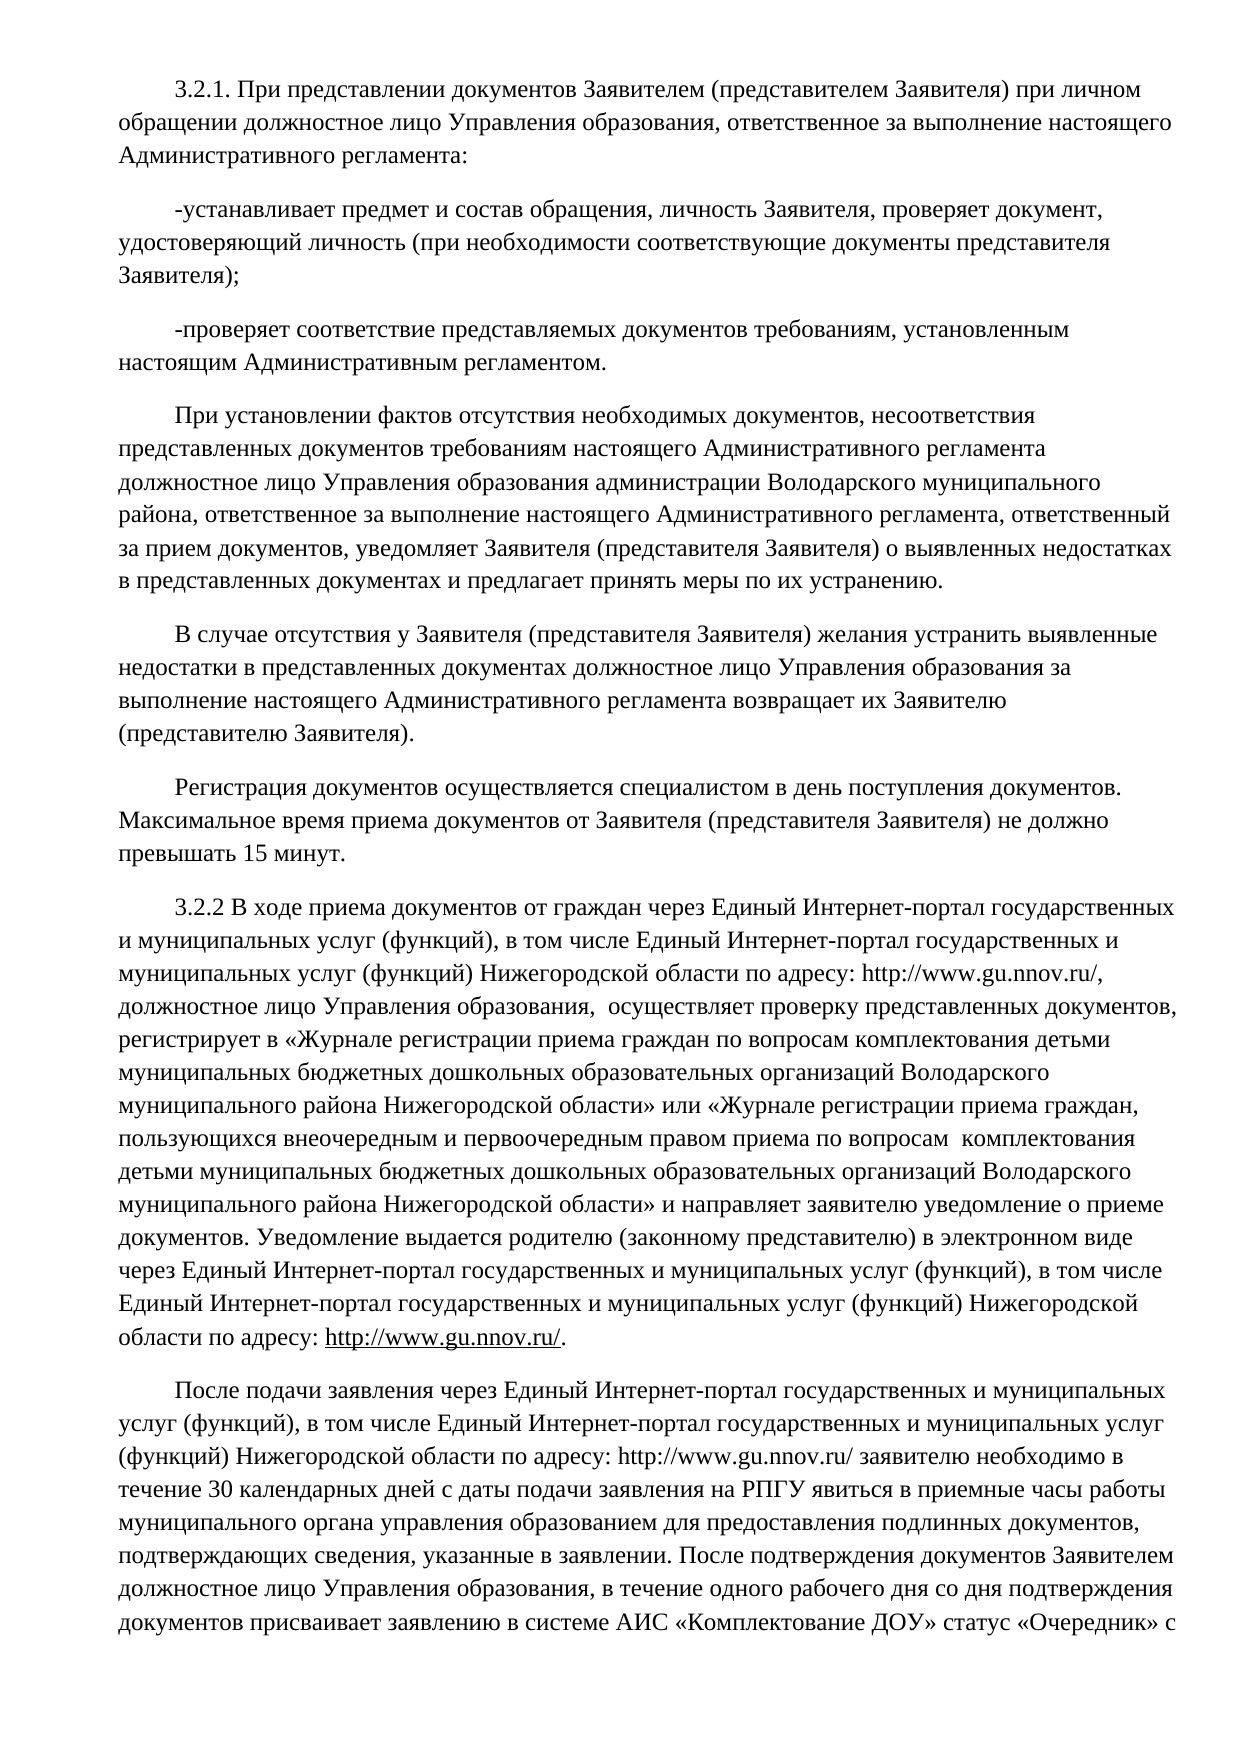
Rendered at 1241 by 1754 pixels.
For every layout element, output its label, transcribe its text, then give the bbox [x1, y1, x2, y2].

text 3.2.2 В ходе приема документов от граждан через Единый Интернет-портал государственных и муниципальных услуг (функций), в том числе Единый Интернет-портал государственных и муниципальных услуг (функций) Нижегородской области по адресу: http://www.gu.nnov.ru/, должностное лицо Управления образования, осуществляет проверку представленных документов, регистрирует в «Журнале регистрации приема граждан по вопросам комплектования детьми муниципальных бюджетных дошкольных образовательных организаций Володарского муниципального района Нижегородской области» или «Журнале регистрации приема граждан, пользующихся внеочередным и первоочередным правом приема по вопросам комплектования детьми муниципальных бюджетных дошкольных образовательных организаций Володарского муниципального района Нижегородской области» и направляет заявителю уведомление о приеме документов. Уведомление выдается родителю (законному представителю) в электронном виде через Единый Интернет-портал государственных и муниципальных услуг (функций), в том числе Единый Интернет-портал государственных и муниципальных услуг (функций) Нижегородской области по адресу: http://www.gu.nnov.ru/. [118, 892, 1181, 1350]
text Регистрация документов осуществляется специалистом в день поступления документов. Максимальное время приема документов от Заявителя (представителя Заявителя) не должно превышать 15 минут. [118, 772, 1181, 867]
text -устанавливает предмет и состав обращения, личность Заявителя, проверяет документ, удостоверяющий личность (при необходимости соответствующие документы представителя Заявителя); [118, 194, 1181, 288]
text -проверяет соответствие представляемых документов требованиям, установленным настоящим Административным регламентом. [118, 314, 1181, 375]
text В случае отсутствия у Заявителя (представителя Заявителя) желания устранить выявленные недостатки в представленных документах должностное лицо Управления образования за выполнение настоящего Административного регламента возвращает их Заявителю (представителю Заявителя). [118, 619, 1181, 747]
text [118, 1375, 1181, 1635]
text При установлении фактов отсутствия необходимых документов, несоответствия представленных документов требованиям настоящего Административного регламента должностное лицо Управления образования администрации Володарского муниципального района, ответственное за выполнение настоящего Административного регламента, ответственный за прием документов, уведомляет Заявителя (представителя Заявителя) о выявленных недостатках в представленных документах и предлагает принять меры по их устранению. [118, 401, 1181, 594]
text 3.2.1. При представлении документов Заявителем (представителем Заявителя) при личном обращении должностное лицо Управления образования, ответственное за выполнение настоящего Административного регламента: [118, 74, 1181, 169]
